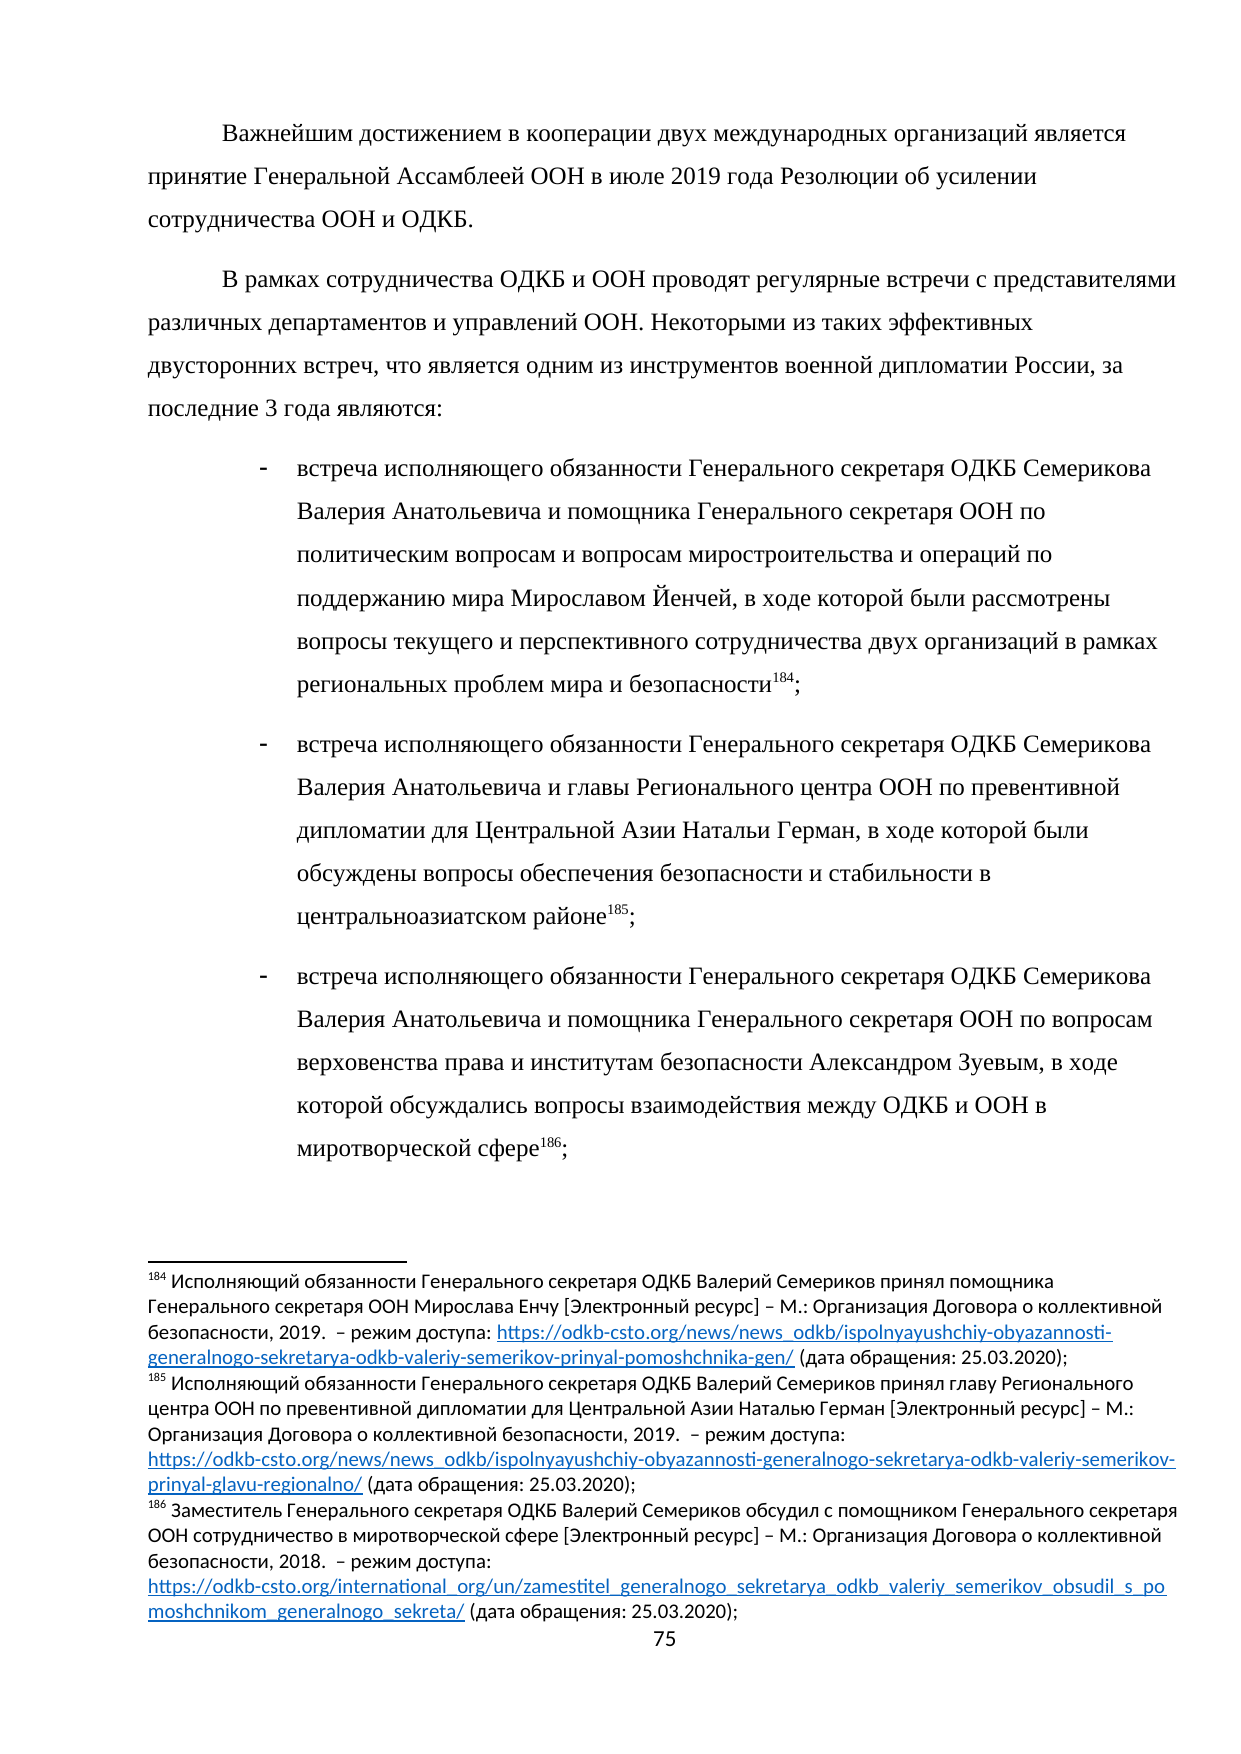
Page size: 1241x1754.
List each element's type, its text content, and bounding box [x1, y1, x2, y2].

list встреча исполняющего обязанности Генерального секретаря ОДКБ Семерикова Валерия Анатольевича и помощника Генерального секретаря ООН по политическим вопросам и вопросам миростроительства и операций по поддержанию мира Мирославом Йенчей, в ходе которой были рассмотрены вопросы текущего и перспективного сотрудничества двух организаций в рамках региональных проблем мира и безопасности; [259, 453, 1181, 698]
list встреча исполняющего обязанности Генерального секретаря ОДКБ Семерикова Валерия Анатольевича и помощника Генерального секретаря ООН по вопросам верховенства права и институтам безопасности Александром Зуевым, в ходе которой обсуждались вопросы взаимодействия между ОДКБ и ООН в миротворческой сфере; [259, 961, 1181, 1162]
list встреча исполняющего обязанности Генерального секретаря ОДКБ Семерикова Валерия Анатольевича и главы Регионального центра ООН по превентивной дипломатии для Центральной Азии Натальи Герман, в ходе которой были обсуждены вопросы обеспечения безопасности и стабильности в центральноазиатском районе; [259, 729, 1181, 930]
text В рамках сотрудничества ОДКБ и ООН проводят регулярные встречи с представителями различных департаментов и управлений ООН. Некоторыми из таких эффективных двусторонних встреч, что является одним из инструментов военной дипломатии России, за последние 3 года являются: [148, 264, 1181, 422]
text Важнейшим достижением в кооперации двух международных организаций является принятие Генеральной Ассамблеей ООН в июле 2019 года Резолюции об усилении сотрудничества ООН и ОДКБ. [148, 118, 1181, 233]
